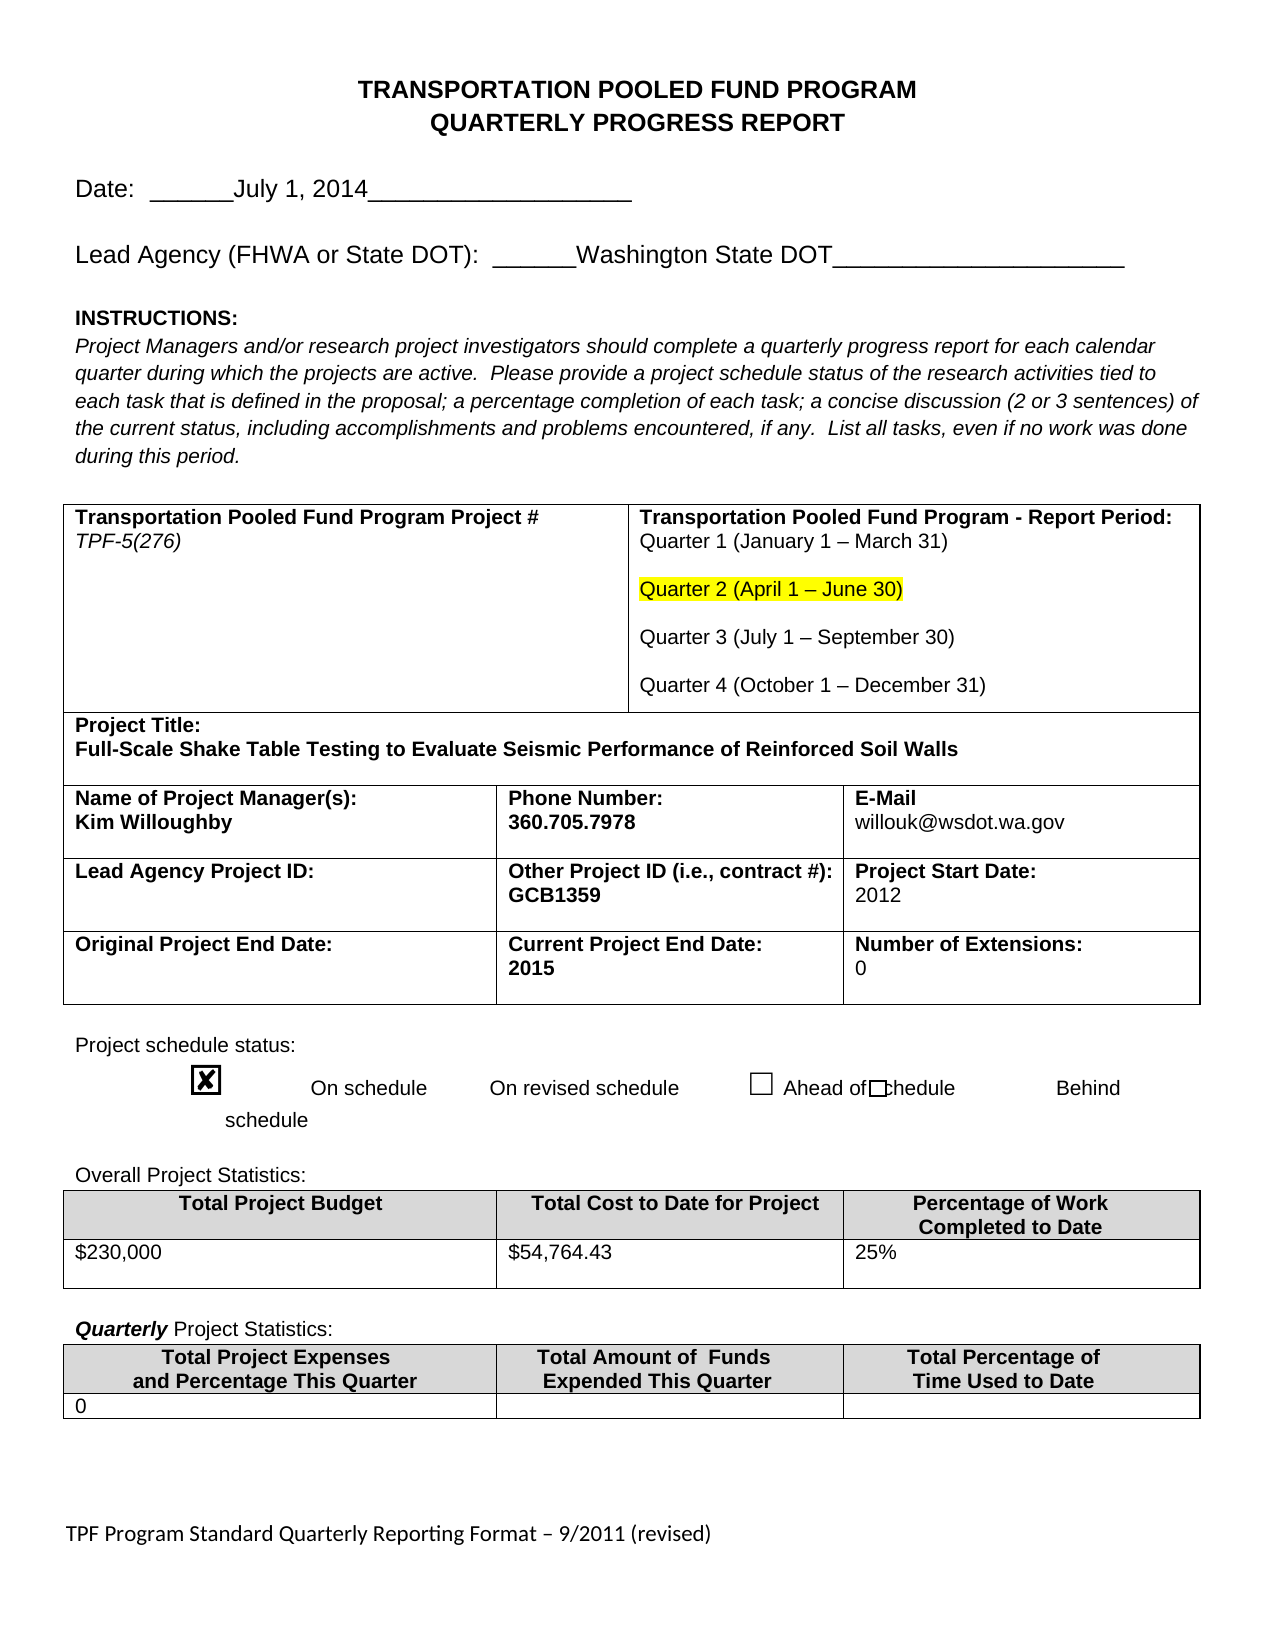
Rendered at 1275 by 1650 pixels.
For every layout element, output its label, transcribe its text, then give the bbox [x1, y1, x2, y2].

table_cell $230,000 [64, 1240, 496, 1288]
text QUARTERLY PROGRESS REPORT [150, 108, 1125, 137]
table_cell $54,764.43 [497, 1240, 843, 1288]
table_cell E-Mail willouk@wsdot.wa.gov [844, 786, 1199, 858]
text Project schedule status: [75, 1032, 1200, 1056]
table_header Total Percentage of Time Used to Date [844, 1345, 1199, 1393]
table_cell Project Start Date: 2012 [844, 859, 1199, 931]
table_header Total Amount of Funds Expended This Quarter [497, 1345, 843, 1393]
list On schedule On revised schedule □ Ahead of schedule Behind schedule [187, 1060, 1200, 1132]
text INSTRUCTIONS: [75, 306, 1200, 330]
table_header Transportation Pooled Fund Program - Report Period: Quarter 1 (January 1 – March 31) Quarter 2 (April 1 – June 30) Quarter 3 (July 1 – September 30) Quarter 4 (October 1 – December 31) [629, 505, 1199, 712]
table_cell Current Project End Date: 2015 [497, 932, 843, 1004]
table_cell Original Project End Date: [64, 932, 496, 1004]
table_cell [497, 1394, 843, 1418]
table_cell Phone Number: 360.705.7978 [497, 786, 843, 858]
table_cell Lead Agency Project ID: [64, 859, 496, 931]
text Project Managers and/or research project investigators should complete a quarterly progress report for each calendar quarter during which the projects are active. Please provide a project schedule status of the research activities tied to each task that is defined in the proposal; a percentage completion of each task; a concise discussion (2 or 3 sentences) of the current status, including accomplishments and problems encountered, if any. List all tasks, even if no work was done during this period. [75, 334, 1200, 468]
table_cell 25% [844, 1240, 1199, 1288]
table_header Total Project Expenses and Percentage This Quarter [64, 1345, 496, 1393]
table_cell Number of Extensions: 0 [844, 932, 1199, 1004]
table_header Transportation Pooled Fund Program Project # TPF-5(276) [64, 505, 628, 712]
table_header Total Cost to Date for Project [497, 1191, 843, 1239]
text Overall Project Statistics: [75, 1163, 1200, 1187]
table_header Percentage of Work Completed to Date [844, 1191, 1199, 1239]
text Quarterly Project Statistics: [75, 1317, 1200, 1341]
text Lead Agency (FHWA or State DOT): ______Washington State DOT_____________________ [75, 240, 1200, 269]
table_header Total Project Budget [64, 1191, 496, 1239]
text TRANSPORTATION POOLED FUND PROGRAM [150, 75, 1125, 104]
table_cell Project Title: Full-Scale Shake Table Testing to Evaluate Seismic Performance of Reinforced Soil Walls [64, 713, 1199, 785]
table_cell [844, 1394, 1199, 1418]
text Date: ______July 1, 2014___________________ [75, 174, 1200, 203]
table_cell 0 [64, 1394, 496, 1418]
table_cell Other Project ID (i.e., contract #): GCB1359 [497, 859, 843, 931]
table_cell Name of Project Manager(s): Kim Willoughby [64, 786, 496, 858]
